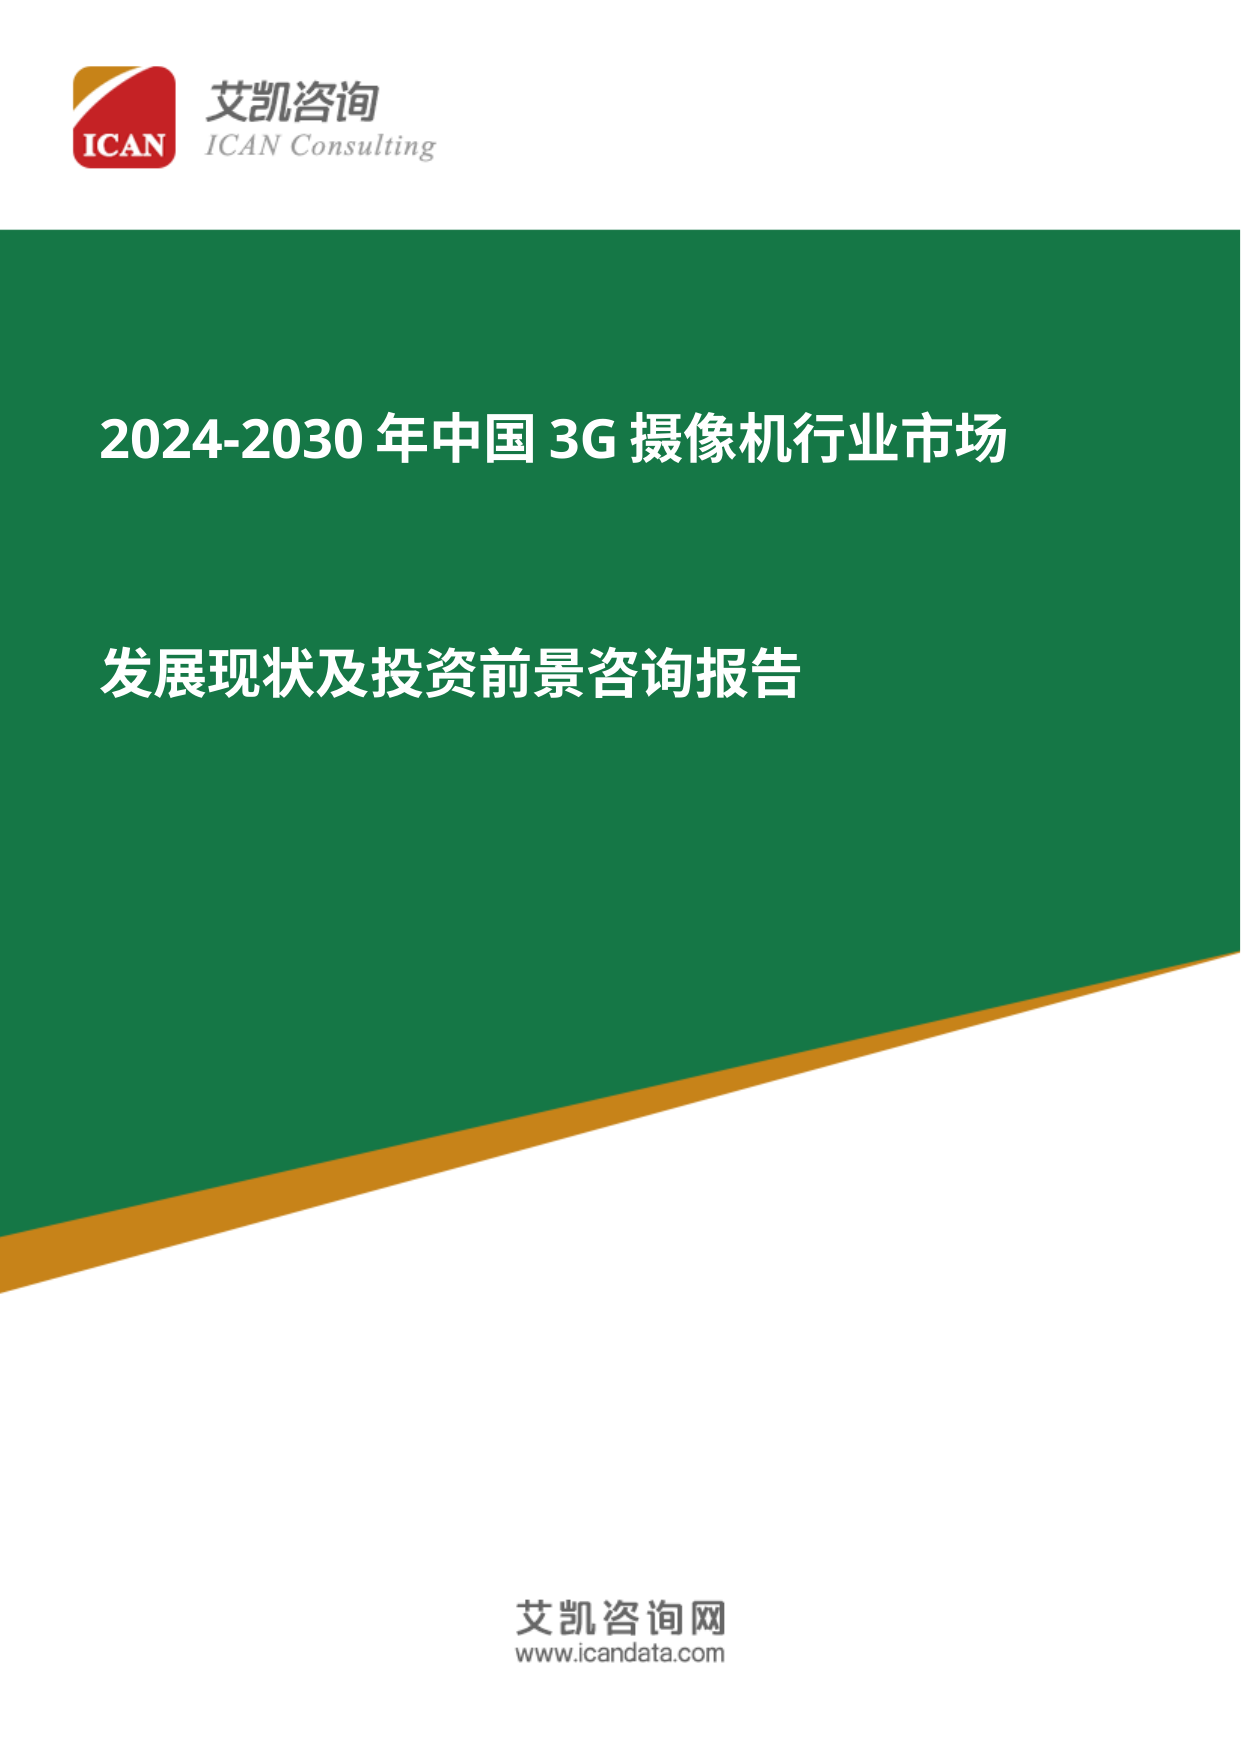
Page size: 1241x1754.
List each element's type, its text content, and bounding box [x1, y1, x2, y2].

picture [0, 5, 1241, 1754]
subtitle 2024-2030年中国3G摄像机行业市场发展现状及投资前景咨询报告 [99, 386, 1053, 718]
